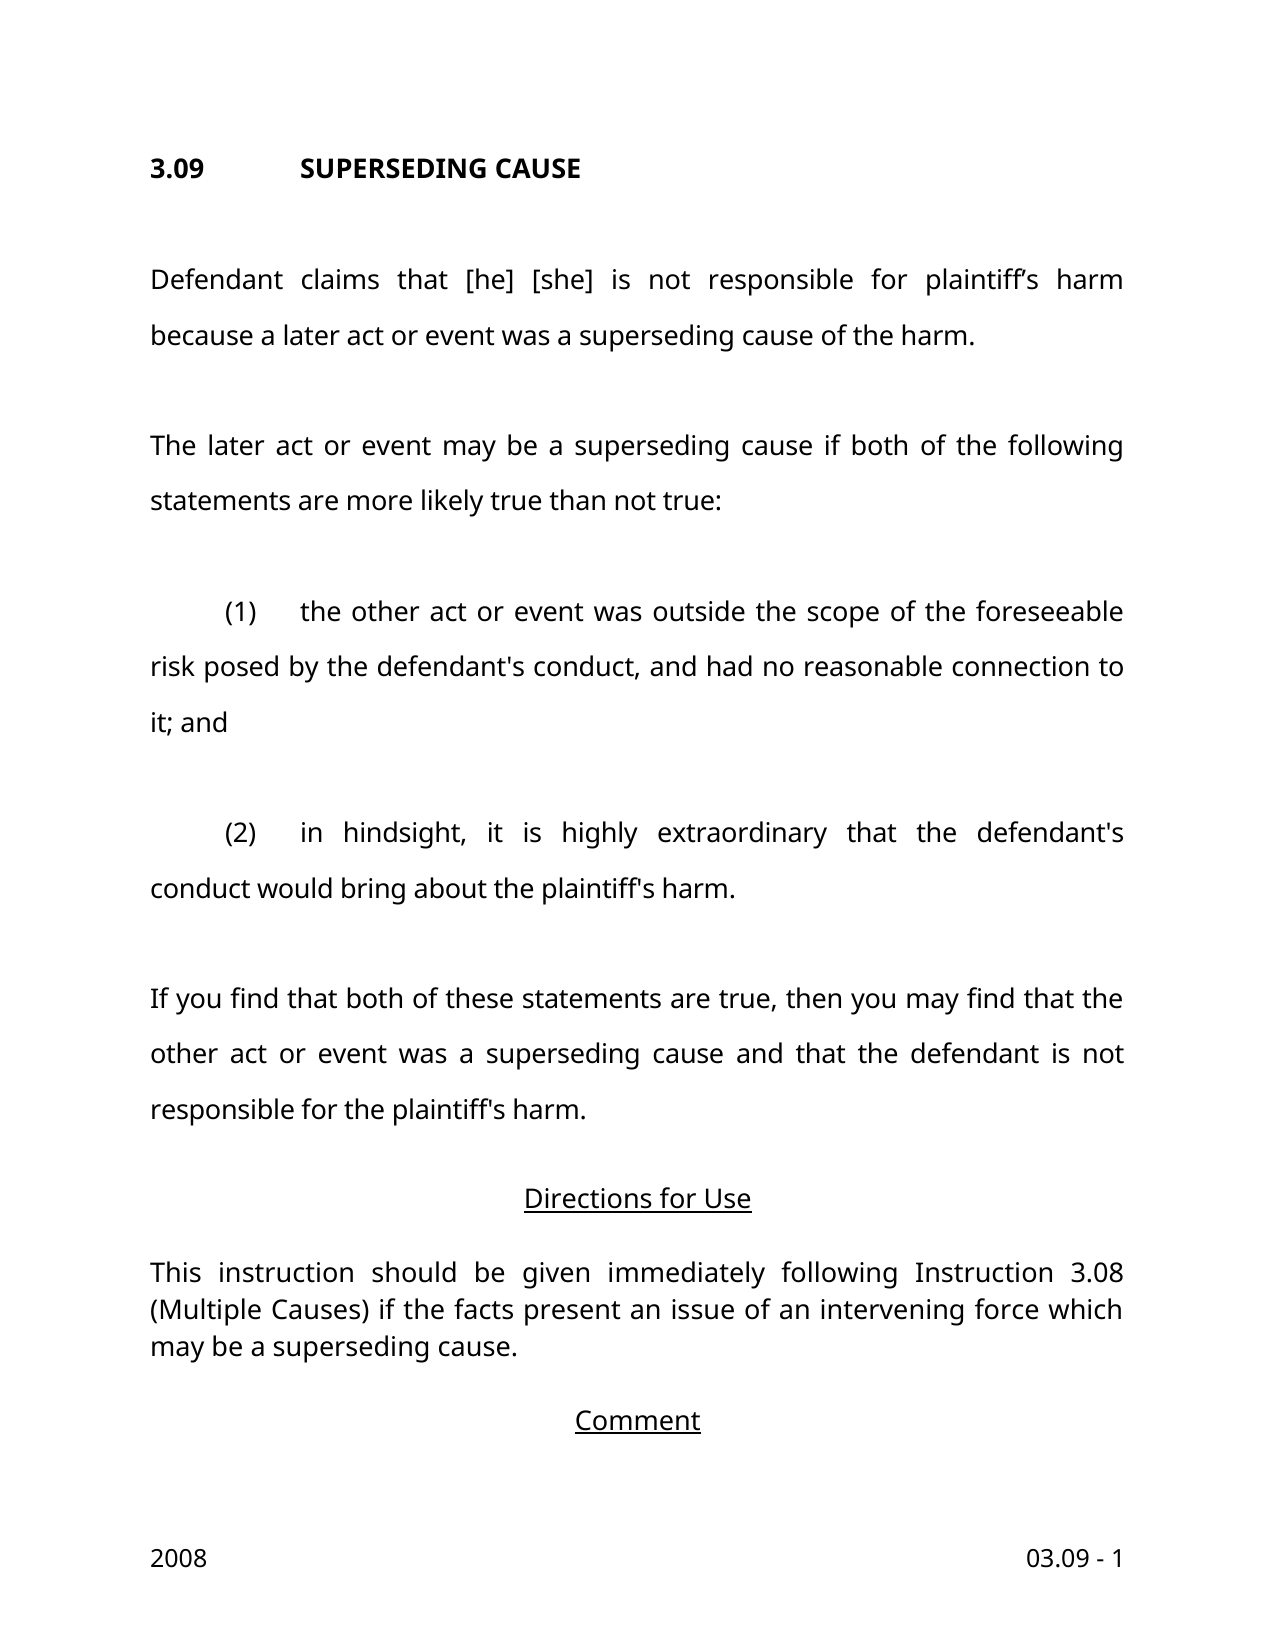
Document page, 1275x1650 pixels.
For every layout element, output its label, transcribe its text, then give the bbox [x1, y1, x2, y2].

text Defendant claims that [he] [she] is not responsible for plaintiff’s harm because a later act or event was a superseding cause of the harm. [150, 261, 1125, 353]
text (2) in hindsight, it is highly extraordinary that the defendant's conduct would bring about the plaintiff's harm. [150, 814, 1125, 906]
text (1) the other act or event was outside the scope of the foreseeable risk posed by the defendant's conduct, and had no reasonable connection to it; and [150, 592, 1125, 740]
text 3.09 SUPERSEDING CAUSE [150, 150, 1125, 187]
text Comment [150, 1401, 1125, 1438]
text This instruction should be given immediately following Instruction 3.08 (Multiple Causes) if the facts present an issue of an intervening force which may be a superseding cause. [150, 1253, 1125, 1364]
subtitle Directions for Use [150, 1180, 1125, 1217]
text If you find that both of these statements are true, then you may find that the other act or event was a superseding cause and that the defendant is not responsible for the plaintiff's harm. [150, 980, 1125, 1127]
text The later act or event may be a superseding cause if both of the following statements are more likely true than not true: [150, 427, 1125, 519]
